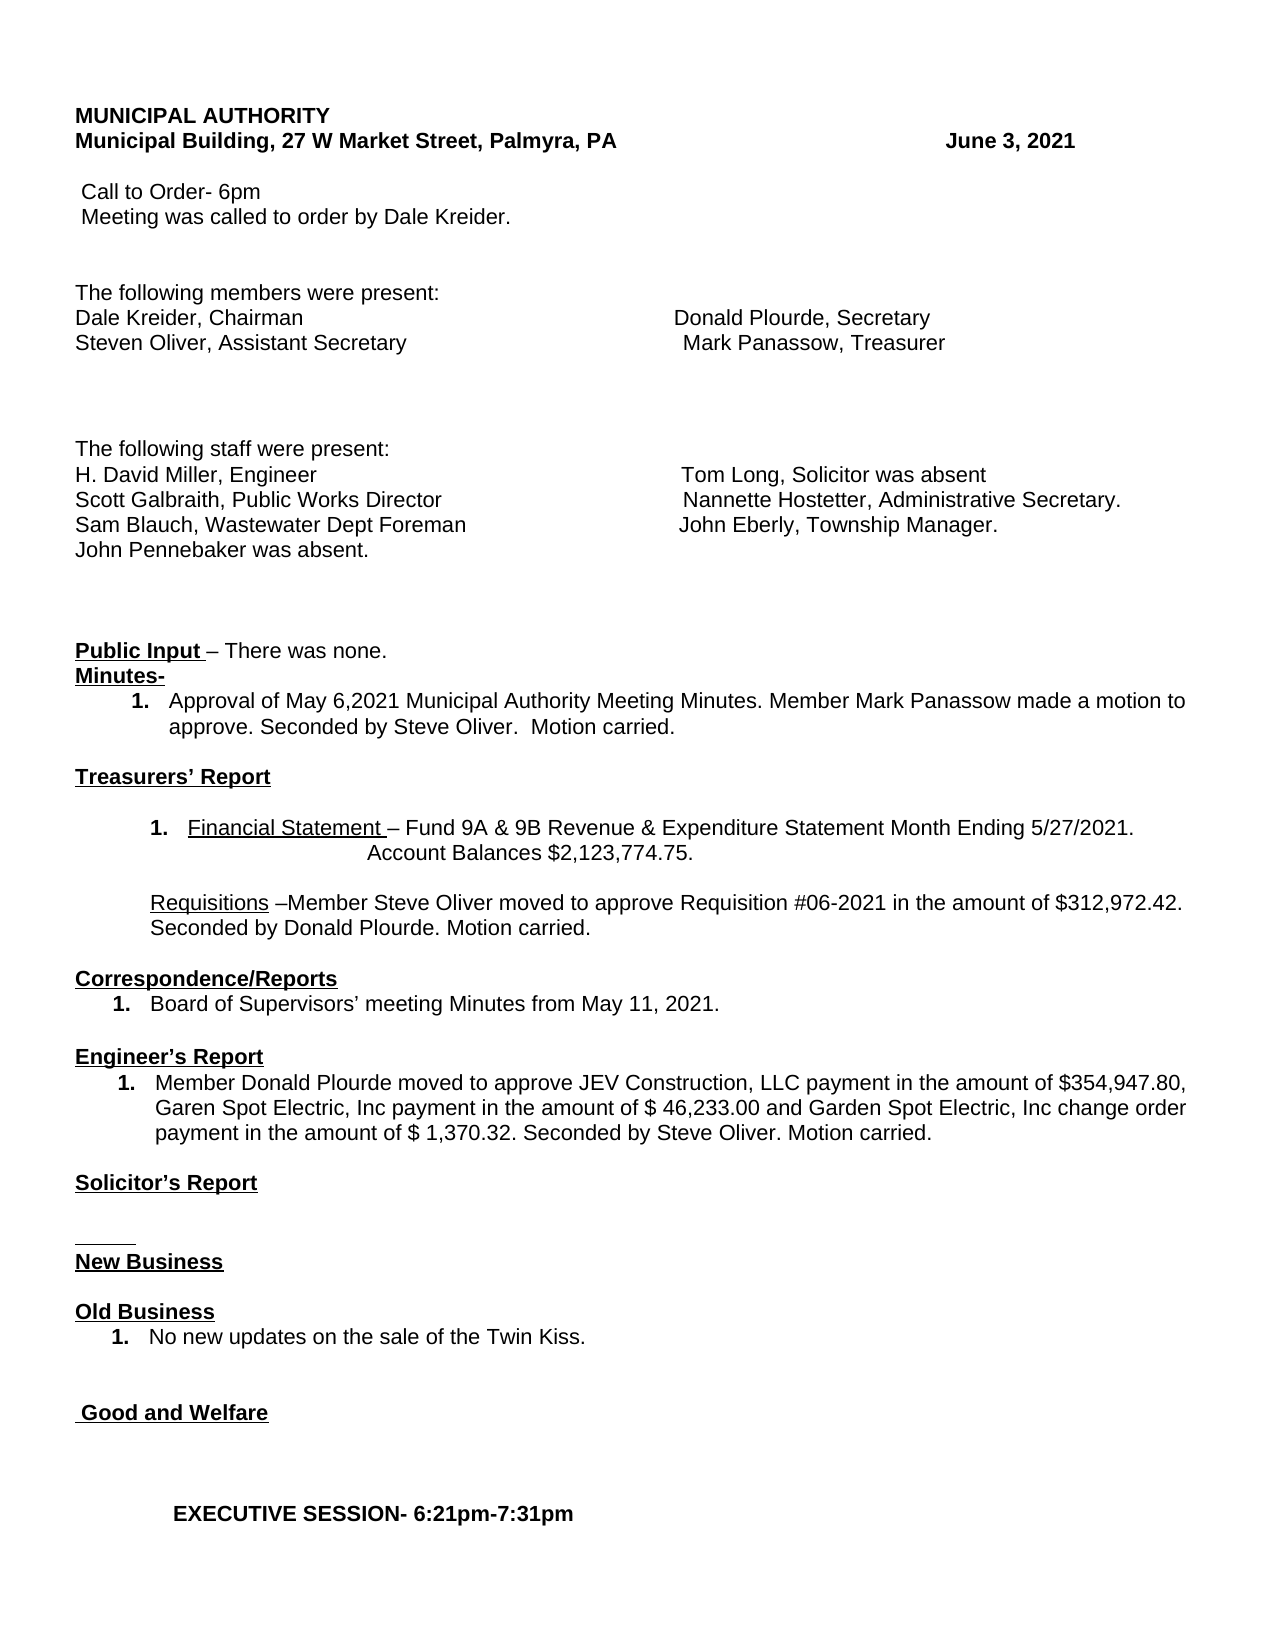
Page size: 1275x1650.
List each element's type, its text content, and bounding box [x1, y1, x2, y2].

text Public Input – There was none. [75, 638, 1200, 663]
text Meeting was called to order by Dale Kreider. [75, 204, 1200, 229]
list Financial Statement – Fund 9A & 9B Revenue & Expenditure Statement Month Ending 5/27/2021. [150, 814, 1200, 840]
list Board of Supervisors’ meeting Minutes from May 11, 2021. [112, 991, 1200, 1016]
text Sam Blauch, Wastewater Dept Foreman John Eberly, Township Manager. [75, 512, 1200, 537]
text New Business [75, 1249, 1200, 1274]
text Call to Order- 6pm [75, 179, 1200, 204]
text Steven Oliver, Assistant Secretary Mark Panassow, Treasurer [75, 330, 1200, 355]
list No new updates on the sale of the Twin Kiss. [111, 1324, 1200, 1349]
text Old Business [75, 1299, 1200, 1324]
text Solicitor’s Report [75, 1170, 1200, 1195]
text MUNICIPAL AUTHORITY [75, 103, 1200, 128]
text Dale Kreider, Chairman Donald Plourde, Secretary [75, 305, 1200, 330]
text Minutes- [75, 663, 1200, 688]
text Account Balances $2,123,774.75. [75, 840, 1200, 865]
text Municipal Building, 27 W Market Street, Palmyra, PA June 3, 2021 [75, 128, 1200, 153]
text Engineer’s Report [75, 1044, 1200, 1069]
text H. David Miller, Engineer Tom Long, Solicitor was absent [75, 462, 1200, 487]
list Approval of May 6,2021 Municipal Authority Meeting Minutes. Member Mark Panassow made a motion to approve. Seconded by Steve Oliver. Motion carried. [131, 688, 1200, 739]
text The following staff were present: [75, 436, 1200, 462]
list Member Donald Plourde moved to approve JEV Construction, LLC payment in the amount of $354,947.80, Garen Spot Electric, Inc payment in the amount of $ 46,233.00 and Garden Spot Electric, Inc change order payment in the amount of $ 1,370.32. Seconded by Steve Oliver. Motion carried. [117, 1069, 1200, 1145]
text The following members were present: [75, 279, 1200, 305]
text Requisitions –Member Steve Oliver moved to approve Requisition #06-2021 in the amount of $312,972.42. Seconded by Donald Plourde. Motion carried. [150, 890, 1200, 941]
text John Pennebaker was absent. [75, 537, 1200, 562]
list EXECUTIVE SESSION- 6:21pm-7:31pm [155, 1501, 1200, 1526]
text Good and Welfare [75, 1400, 1200, 1425]
text Correspondence/Reports [75, 966, 1200, 991]
text Treasurers’ Report [75, 764, 1200, 789]
text Scott Galbraith, Public Works Director Nannette Hostetter, Administrative Secretary. [75, 487, 1200, 512]
